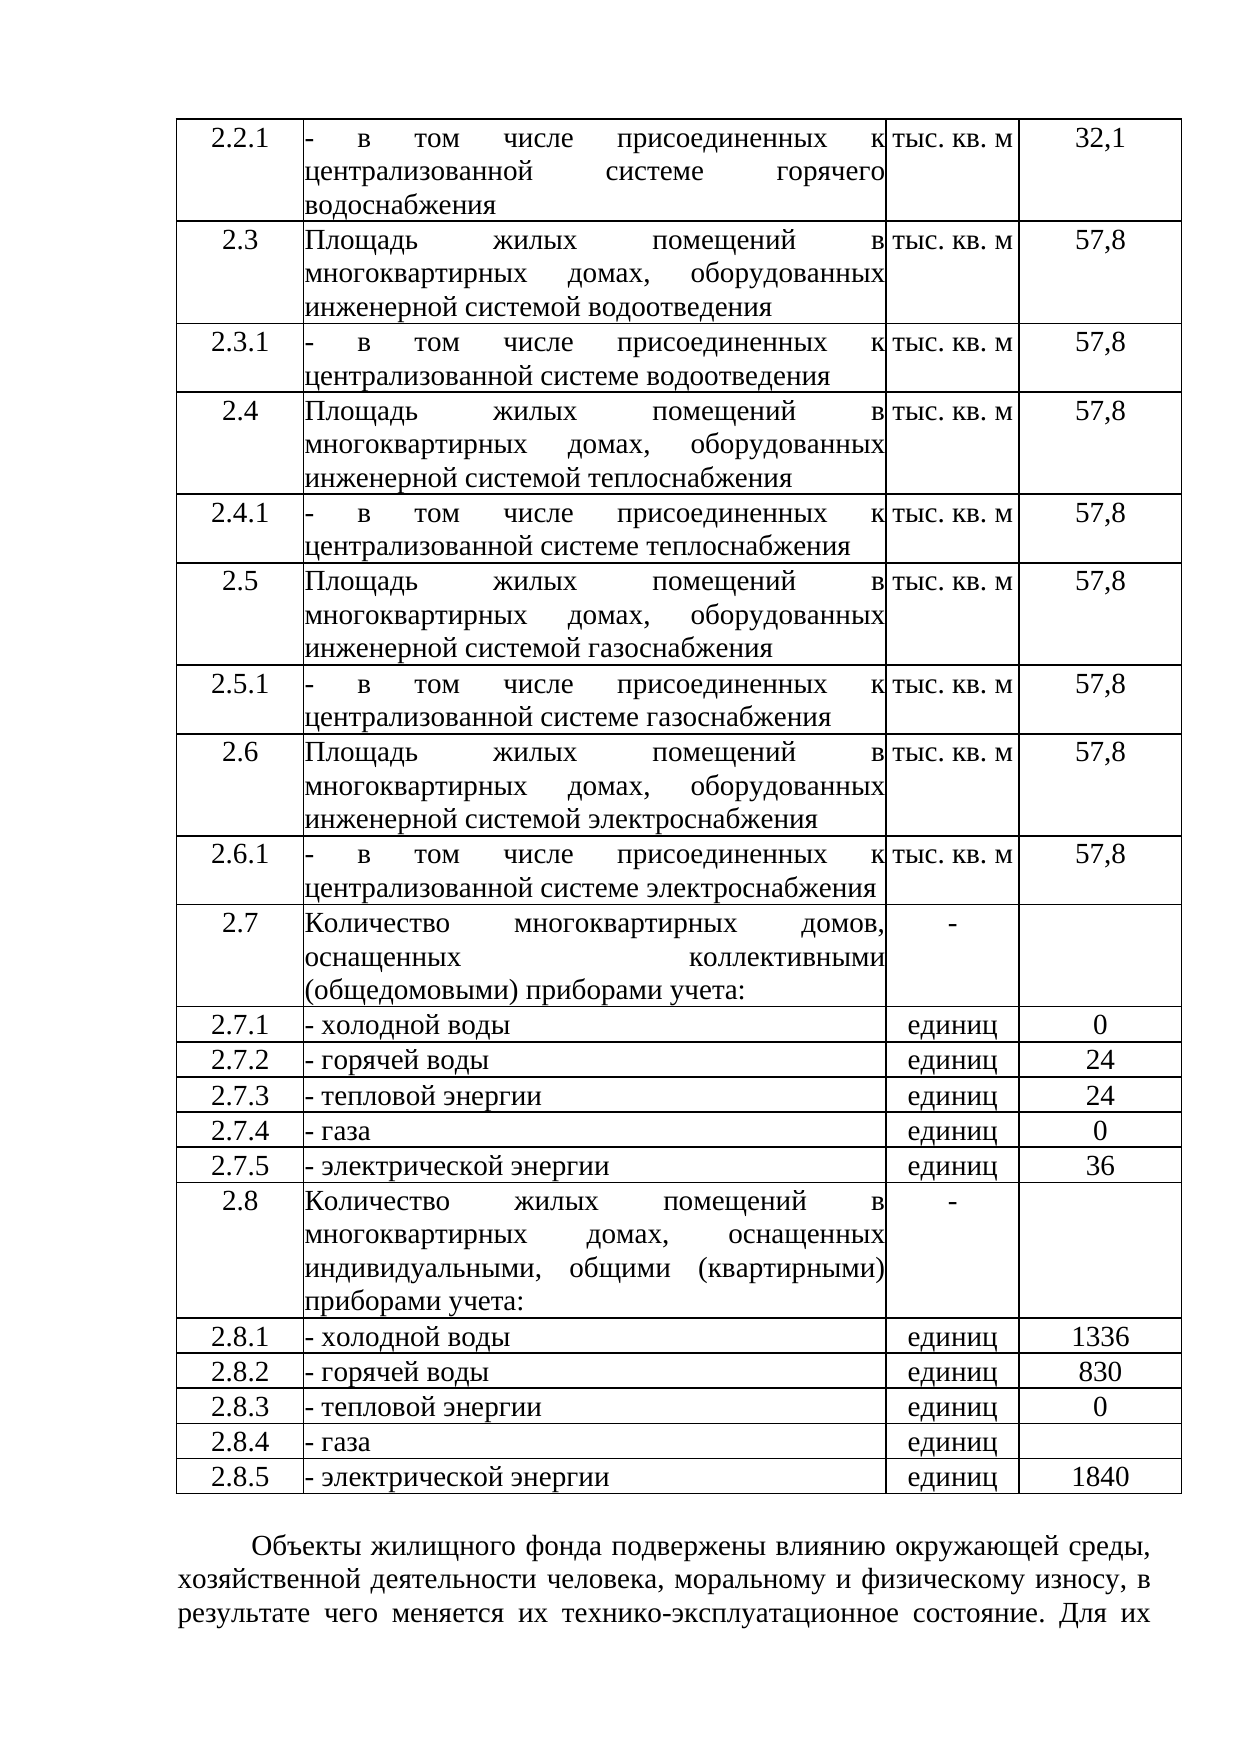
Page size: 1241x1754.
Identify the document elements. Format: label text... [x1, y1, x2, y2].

table_cell единиц [887, 1424, 1018, 1457]
table_cell - газа [304, 1424, 885, 1457]
table_cell 24 [1020, 1078, 1181, 1111]
table_cell - в том числе присоединенных к централизованной системе водоотведения [304, 324, 885, 391]
table_cell - в том числе присоединенных к централизованной системе электроснабжения [304, 837, 885, 904]
table_cell - электрической энергии [304, 1148, 885, 1181]
table_cell единиц [887, 1319, 1018, 1352]
table_cell единиц [887, 1007, 1018, 1041]
table_cell 57,8 [1020, 495, 1181, 562]
table_cell Площадь жилых помещений в многоквартирных домах, оборудованных инженерной системой электроснабжения [304, 735, 885, 835]
table_cell единиц [887, 1389, 1018, 1422]
table_cell 57,8 [1020, 837, 1181, 904]
table_cell 2.7.4 [177, 1113, 303, 1146]
table_cell единиц [887, 1043, 1018, 1076]
table_cell единиц [887, 1148, 1018, 1181]
table_cell тыс. кв. м [887, 324, 1018, 391]
table_cell 57,8 [1020, 393, 1181, 493]
table_cell - в том числе присоединенных к централизованной системе горячего водоснабжения [304, 120, 885, 220]
table_cell - электрической энергии [304, 1459, 885, 1493]
table_cell - газа [304, 1113, 885, 1146]
table_cell - [887, 1183, 1018, 1317]
table_cell 2.7.2 [177, 1043, 303, 1076]
table_cell - в том числе присоединенных к централизованной системе газоснабжения [304, 666, 885, 733]
table_cell Площадь жилых помещений в многоквартирных домах, оборудованных инженерной системой водоотведения [304, 222, 885, 322]
table_cell 57,8 [1020, 564, 1181, 664]
table_cell тыс. кв. м [887, 393, 1018, 493]
table_cell 2.5.1 [177, 666, 303, 733]
table_cell 1840 [1020, 1459, 1181, 1493]
table_cell 2.8.2 [177, 1354, 303, 1387]
table_cell 0 [1020, 1007, 1181, 1041]
table_cell тыс. кв. м [887, 564, 1018, 664]
table_cell 2.3.1 [177, 324, 303, 391]
table_cell 0 [1020, 1389, 1181, 1422]
table_cell - холодной воды [304, 1319, 885, 1352]
table_cell 2.7.5 [177, 1148, 303, 1181]
table_cell 57,8 [1020, 666, 1181, 733]
table_cell 57,8 [1020, 324, 1181, 391]
table_cell 830 [1020, 1354, 1181, 1387]
table_cell 2.8.4 [177, 1424, 303, 1457]
table_cell [1020, 1424, 1181, 1457]
table_cell 24 [1020, 1043, 1181, 1076]
table_cell - холодной воды [304, 1007, 885, 1041]
table_cell 2.8.3 [177, 1389, 303, 1422]
table_cell - в том числе присоединенных к централизованной системе теплоснабжения [304, 495, 885, 562]
table_cell тыс. кв. м [887, 666, 1018, 733]
table_cell 2.5 [177, 564, 303, 664]
table_cell 36 [1020, 1148, 1181, 1181]
table_cell тыс. кв. м [887, 222, 1018, 322]
table_cell Количество многоквартирных домов, оснащенных коллективными (общедомовыми) приборами учета: [304, 905, 885, 1006]
table_cell 2.4.1 [177, 495, 303, 562]
table_cell - тепловой энергии [304, 1389, 885, 1422]
table_cell 2.7.1 [177, 1007, 303, 1041]
table_cell [1020, 905, 1181, 1006]
table_cell 1336 [1020, 1319, 1181, 1352]
table_cell - горячей воды [304, 1043, 885, 1076]
table_cell 2.8.5 [177, 1459, 303, 1493]
table_cell единиц [887, 1078, 1018, 1111]
table_cell - тепловой энергии [304, 1078, 885, 1111]
table_cell Количество жилых помещений в многоквартирных домах, оснащенных индивидуальными, общими (квартирными) приборами учета: [304, 1183, 885, 1317]
table_cell Площадь жилых помещений в многоквартирных домах, оборудованных инженерной системой теплоснабжения [304, 393, 885, 493]
table_cell 32,1 [1020, 120, 1181, 220]
table_cell - [887, 905, 1018, 1006]
table_cell 2.3 [177, 222, 303, 322]
table_cell 2.2.1 [177, 120, 303, 220]
table_cell 57,8 [1020, 735, 1181, 835]
table_cell единиц [887, 1113, 1018, 1146]
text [177, 1528, 1152, 1628]
table_cell 2.6 [177, 735, 303, 835]
table_cell 2.8 [177, 1183, 303, 1317]
table_cell тыс. кв. м [887, 837, 1018, 904]
table_cell [1020, 1183, 1181, 1317]
table_cell 2.7.3 [177, 1078, 303, 1111]
table_cell 57,8 [1020, 222, 1181, 322]
table_cell тыс. кв. м [887, 120, 1018, 220]
table_cell тыс. кв. м [887, 735, 1018, 835]
table_cell 2.7 [177, 905, 303, 1006]
table_cell единиц [887, 1354, 1018, 1387]
table_cell 2.8.1 [177, 1319, 303, 1352]
table_cell тыс. кв. м [887, 495, 1018, 562]
table_cell - горячей воды [304, 1354, 885, 1387]
table_cell 2.6.1 [177, 837, 303, 904]
table_cell 2.4 [177, 393, 303, 493]
table_cell Площадь жилых помещений в многоквартирных домах, оборудованных инженерной системой газоснабжения [304, 564, 885, 664]
table_cell 0 [1020, 1113, 1181, 1146]
table_cell единиц [887, 1459, 1018, 1493]
